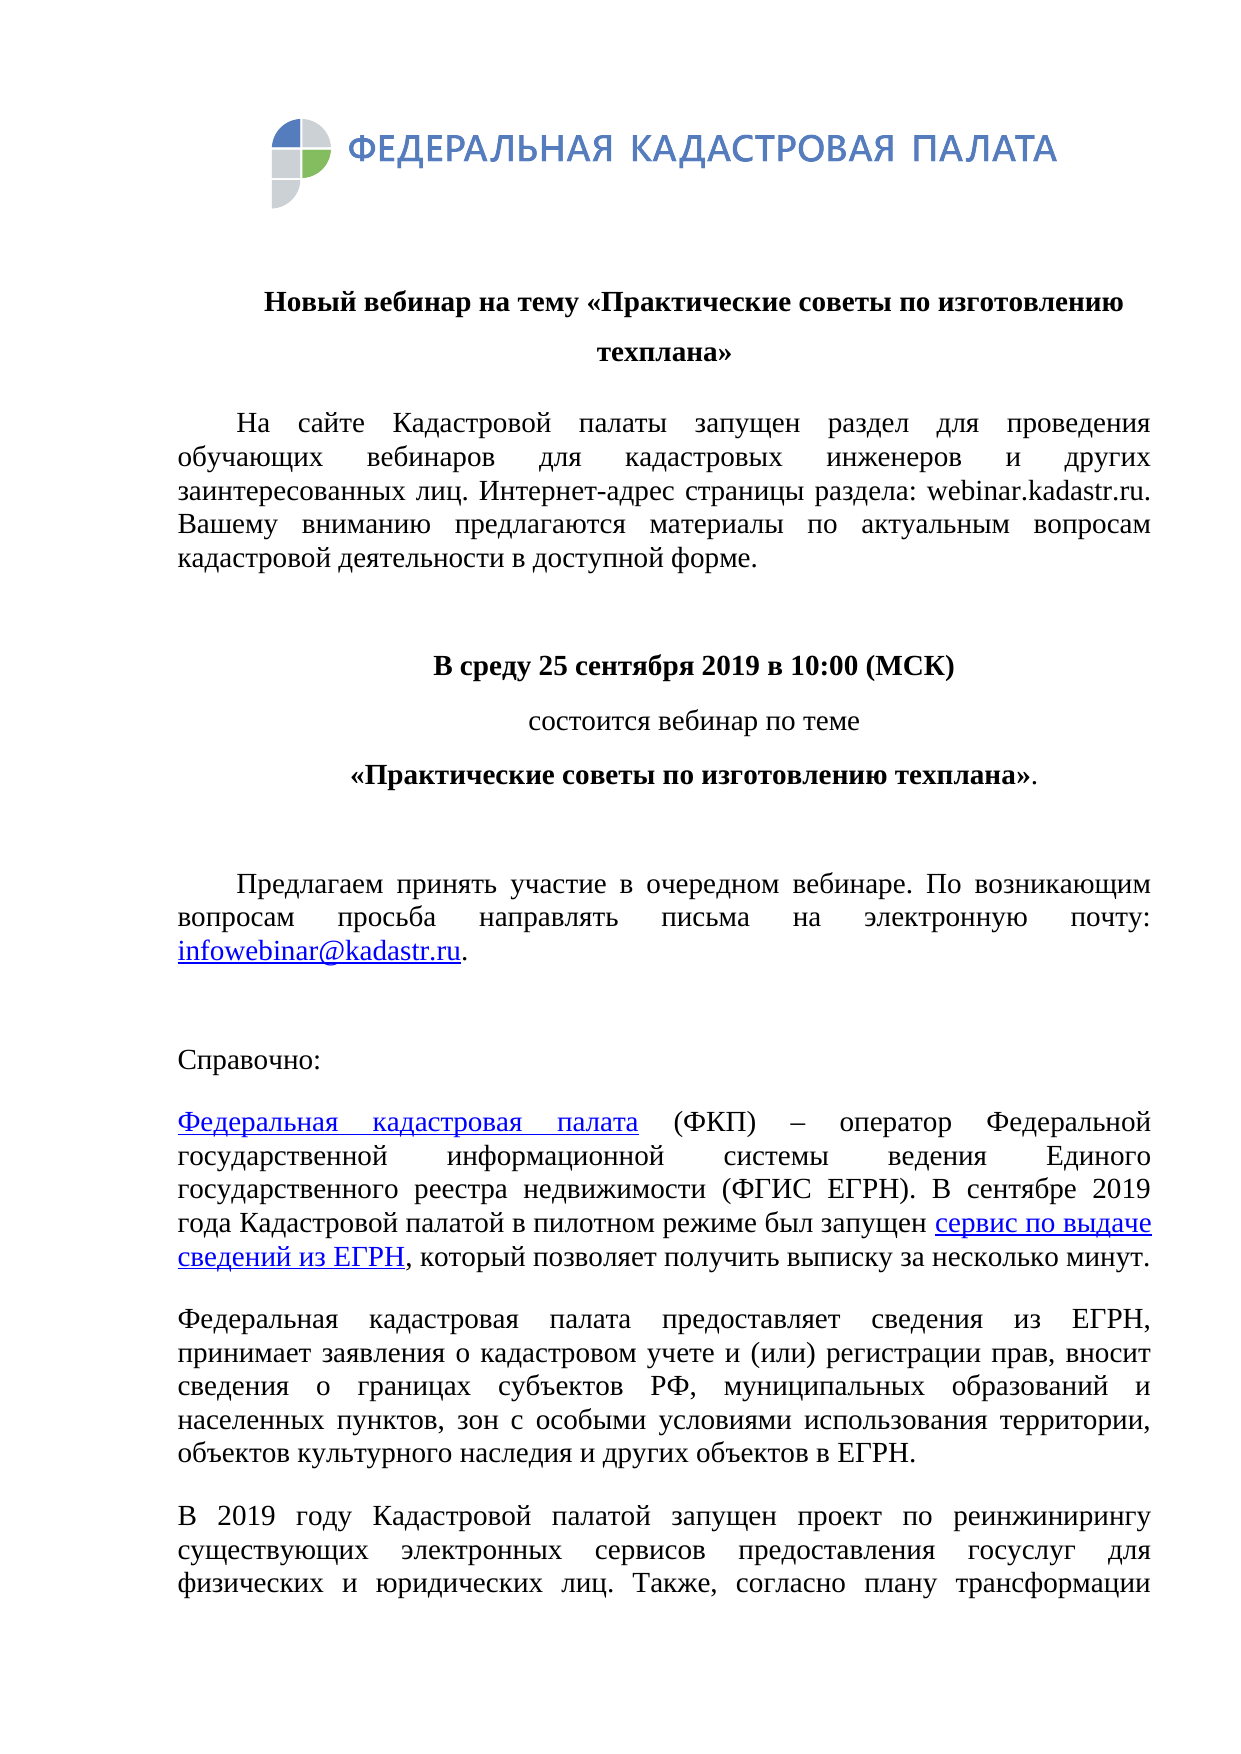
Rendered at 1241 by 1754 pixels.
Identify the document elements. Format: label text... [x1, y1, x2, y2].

text Новый вебинар на тему «Практические советы по изготовлению техплана» [177, 284, 1152, 368]
text В среду 25 сентября 2019 в 10:00 (МСК) [177, 648, 1152, 682]
text Федеральная кадастровая палата (ФКП) – оператор Федеральной государственной информационной системы ведения Единого государственного реестра недвижимости (ФГИС ЕГРН). В сентябре 2019 года Кадастровой палатой в пилотном режиме был запущен сервис по выдаче сведений из ЕГРН, который позволяет получить выписку за несколько минут. [177, 1104, 1152, 1272]
text Справочно: [177, 1042, 1152, 1075]
text «Практические советы по изготовлению техплана». [177, 757, 1152, 791]
text Федеральная кадастровая палата предоставляет сведения из ЕГРН, принимает заявления о кадастровом учете и (или) регистрации прав, вносит сведения о границах субъектов РФ, муниципальных образований и населенных пунктов, зон с особыми условиями использования территории, объектов культурного наследия и других объектов в ЕГРН. [177, 1301, 1152, 1469]
text состоится вебинар по теме [177, 703, 1152, 736]
text На сайте Кадастровой палаты запущен раздел для проведения обучающих вебинаров для кадастровых инженеров и других заинтересованных лиц. Интернет-адрес страницы раздела: webinar.kadastr.ru. Вашему вниманию предлагаются материалы по актуальным вопросам кадастровой деятельности в доступной форме. [177, 406, 1152, 573]
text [177, 1498, 1152, 1599]
picture [271, 118, 1058, 209]
text Предлагаем принять участие в очередном вебинаре. По возникающим вопросам просьба направлять письма на электронную почту: infowebinar@kadastr.ru. [177, 866, 1152, 967]
